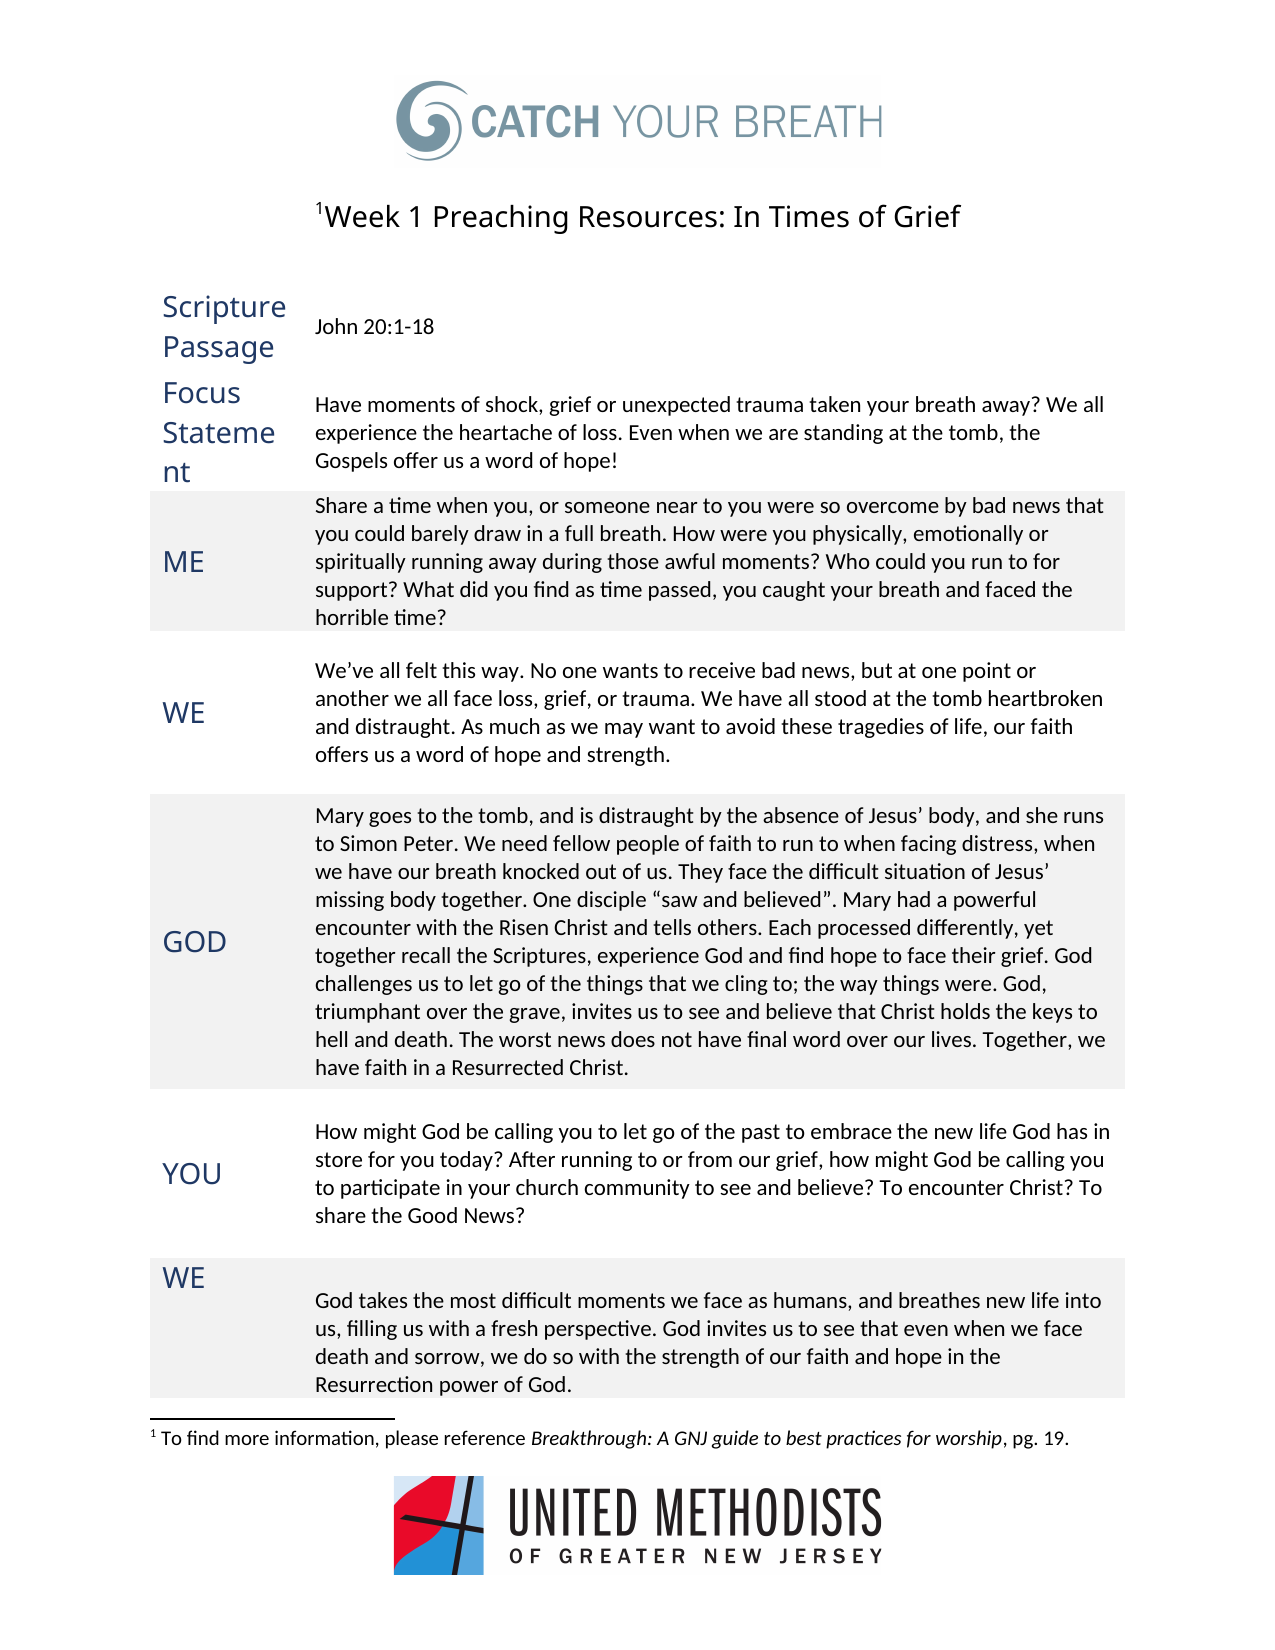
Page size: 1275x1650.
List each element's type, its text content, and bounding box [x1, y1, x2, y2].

table_cell GOD [150, 794, 303, 1089]
table_cell YOU [150, 1089, 303, 1258]
table_header John 20:1-18 [303, 280, 1125, 372]
text Week 1 Preaching Resources: In Times of Grief [150, 196, 1125, 236]
table_cell ME [150, 491, 303, 631]
table_cell WE [150, 1258, 303, 1398]
table_cell Have moments of shock, grief or unexpected trauma taken your breath away? We all experience the heartache of loss. Even when we are standing at the tomb, the Gospels offer us a word of hope! [303, 372, 1125, 491]
table_cell We’ve all felt this way. No one wants to receive bad news, but at one point or another we all face loss, grief, or trauma. We have all stood at the tomb heartbroken and distraught. As much as we may want to avoid these tragedies of life, our faith offers us a word of hope and strength. [303, 631, 1125, 794]
table_cell Focus Statement [150, 372, 303, 491]
picture [393, 1476, 882, 1575]
table_cell Mary goes to the tomb, and is distraught by the absence of Jesus’ body, and she runs to Simon Peter. We need fellow people of faith to run to when facing distress, when we have our breath knocked out of us. They face the difficult situation of Jesus’ missing body together. One disciple “saw and believed”. Mary had a powerful encounter with the Risen Christ and tells others. Each processed differently, yet together recall the Scriptures, experience God and find hope to face their grief. God challenges us to let go of the things that we cling to; the way things were. God, triumphant over the grave, invites us to see and believe that Christ holds the keys to hell and death. The worst news does not have final word over our lives. Together, we have faith in a Resurrected Christ. [303, 794, 1125, 1089]
table_header Scripture Passage [150, 280, 303, 372]
picture [393, 75, 882, 168]
table_cell How might God be calling you to let go of the past to embrace the new life God has in store for you today? After running to or from our grief, how might God be calling you to participate in your church community to see and believe? To encounter Christ? To share the Good News? [303, 1089, 1125, 1258]
table_cell Share a time when you, or someone near to you were so overcome by bad news that you could barely draw in a full breath. How were you physically, emotionally or spiritually running away during those awful moments? Who could you run to for support? What did you find as time passed, you caught your breath and faced the horrible time? [303, 491, 1125, 631]
table_cell WE [150, 631, 303, 794]
